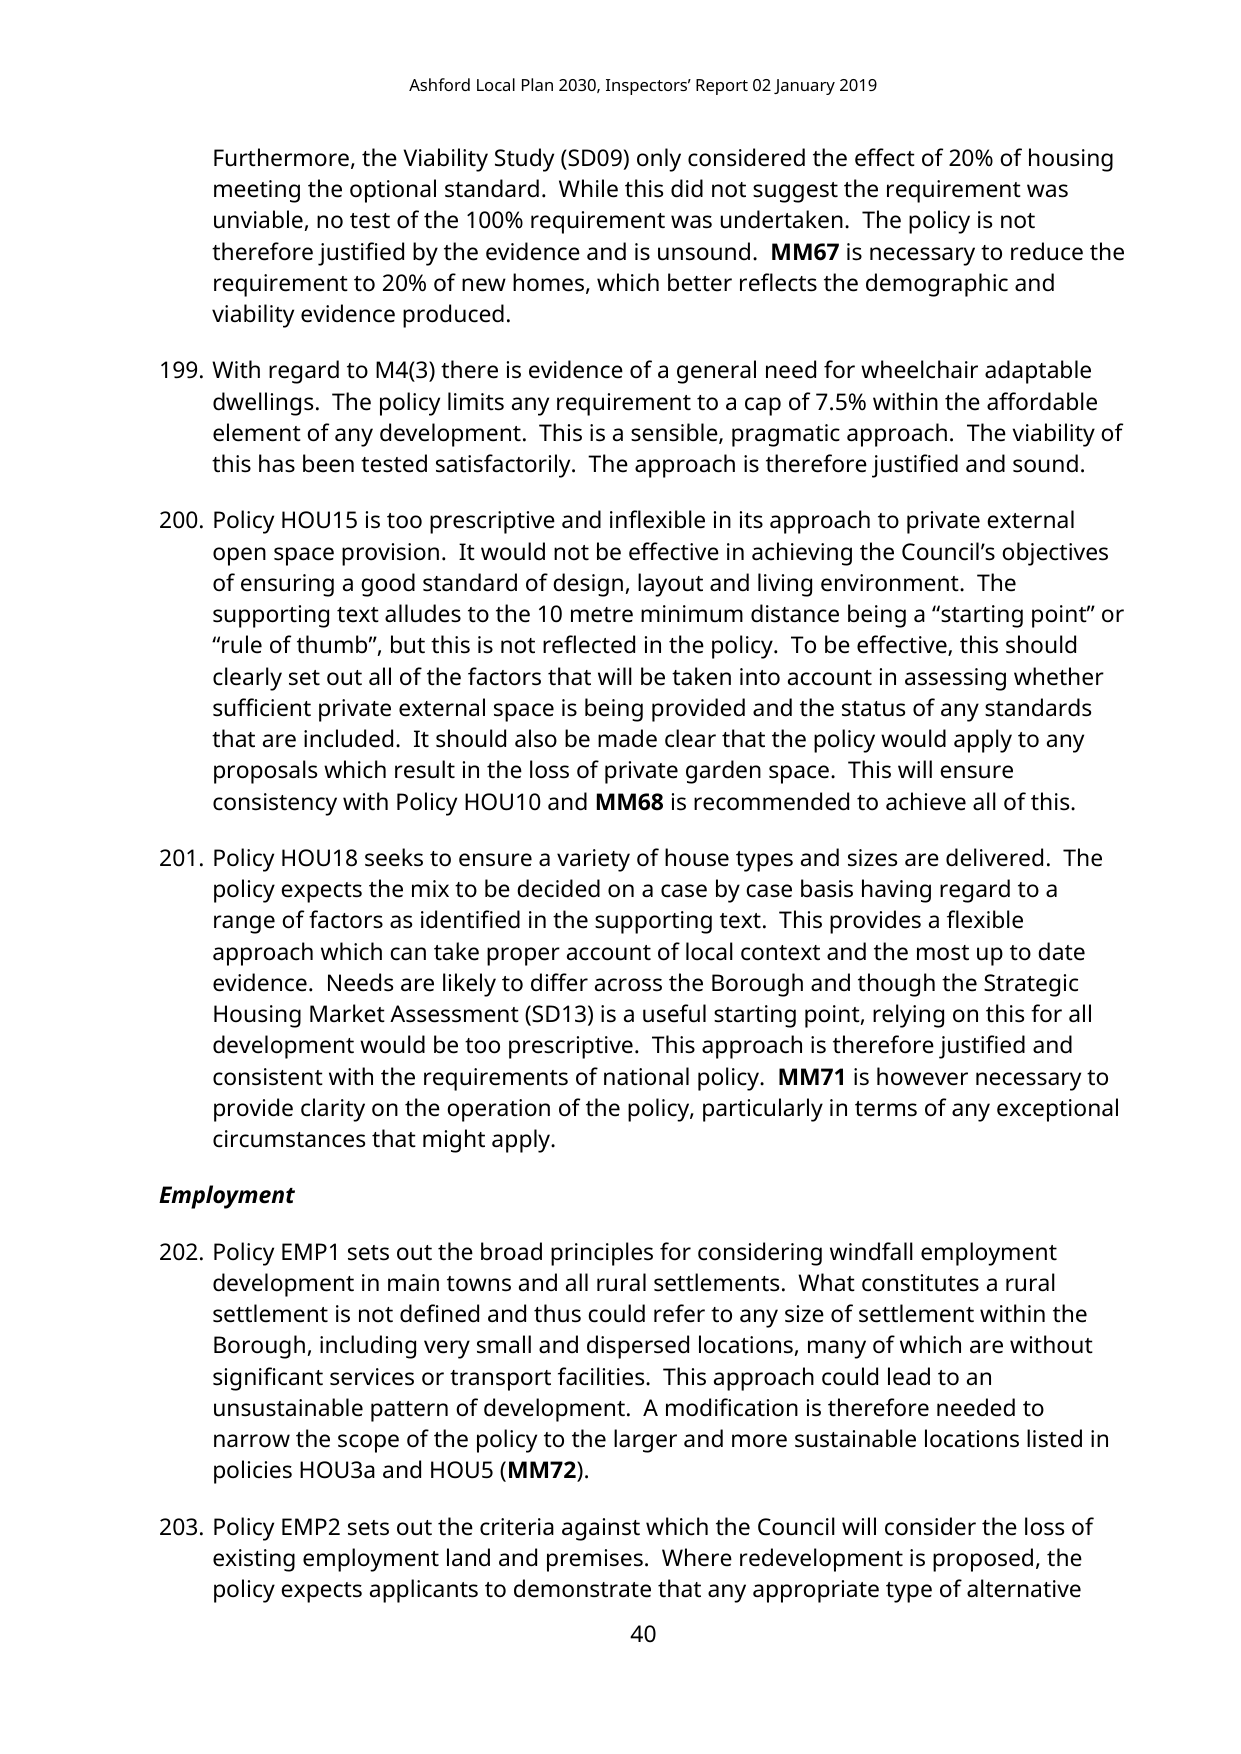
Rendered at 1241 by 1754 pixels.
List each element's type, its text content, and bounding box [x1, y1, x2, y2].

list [159, 1510, 1128, 1604]
list With regard to M4(3) there is evidence of a general need for wheelchair adaptable dwellings. The policy limits any requirement to a cap of 7.5% within the affordable element of any development. This is a sensible, pragmatic approach. The viability of this has been tested satisfactorily. The approach is therefore justified and sound. [159, 354, 1128, 479]
list Policy EMP1 sets out the broad principles for considering windfall employment development in main towns and all rural settlements. What constitutes a rural settlement is not defined and thus could refer to any size of settlement within the Borough, including very small and dispersed locations, many of which are without significant services or transport facilities. This approach could lead to an unsustainable pattern of development. A modification is therefore needed to narrow the scope of the policy to the larger and more sustainable locations listed in policies HOU3a and HOU5 (MM72). [159, 1235, 1128, 1485]
list Policy HOU15 is too prescriptive and inflexible in its approach to private external open space provision. It would not be effective in achieving the Council’s objectives of ensuring a good standard of design, layout and living environment. The supporting text alludes to the 10 metre minimum distance being a “starting point” or “rule of thumb”, but this is not reflected in the policy. To be effective, this should clearly set out all of the factors that will be taken into account in assessing whether sufficient private external space is being provided and the status of any standards that are included. It should also be made clear that the policy would apply to any proposals which result in the loss of private garden space. This will ensure consistency with Policy HOU10 and MM68 is recommended to achieve all of this. [159, 504, 1128, 817]
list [159, 142, 1128, 329]
list Policy HOU18 seeks to ensure a variety of house types and sizes are delivered. The policy expects the mix to be decided on a case by case basis having regard to a range of factors as identified in the supporting text. This provides a flexible approach which can take proper account of local context and the most up to date evidence. Needs are likely to differ across the Borough and though the Strategic Housing Market Assessment (SD13) is a useful starting point, relying on this for all development would be too prescriptive. This approach is therefore justified and consistent with the requirements of national policy. MM71 is however necessary to provide clarity on the operation of the policy, particularly in terms of any exceptional circumstances that might apply. [159, 842, 1128, 1154]
text Employment [159, 1179, 1128, 1210]
